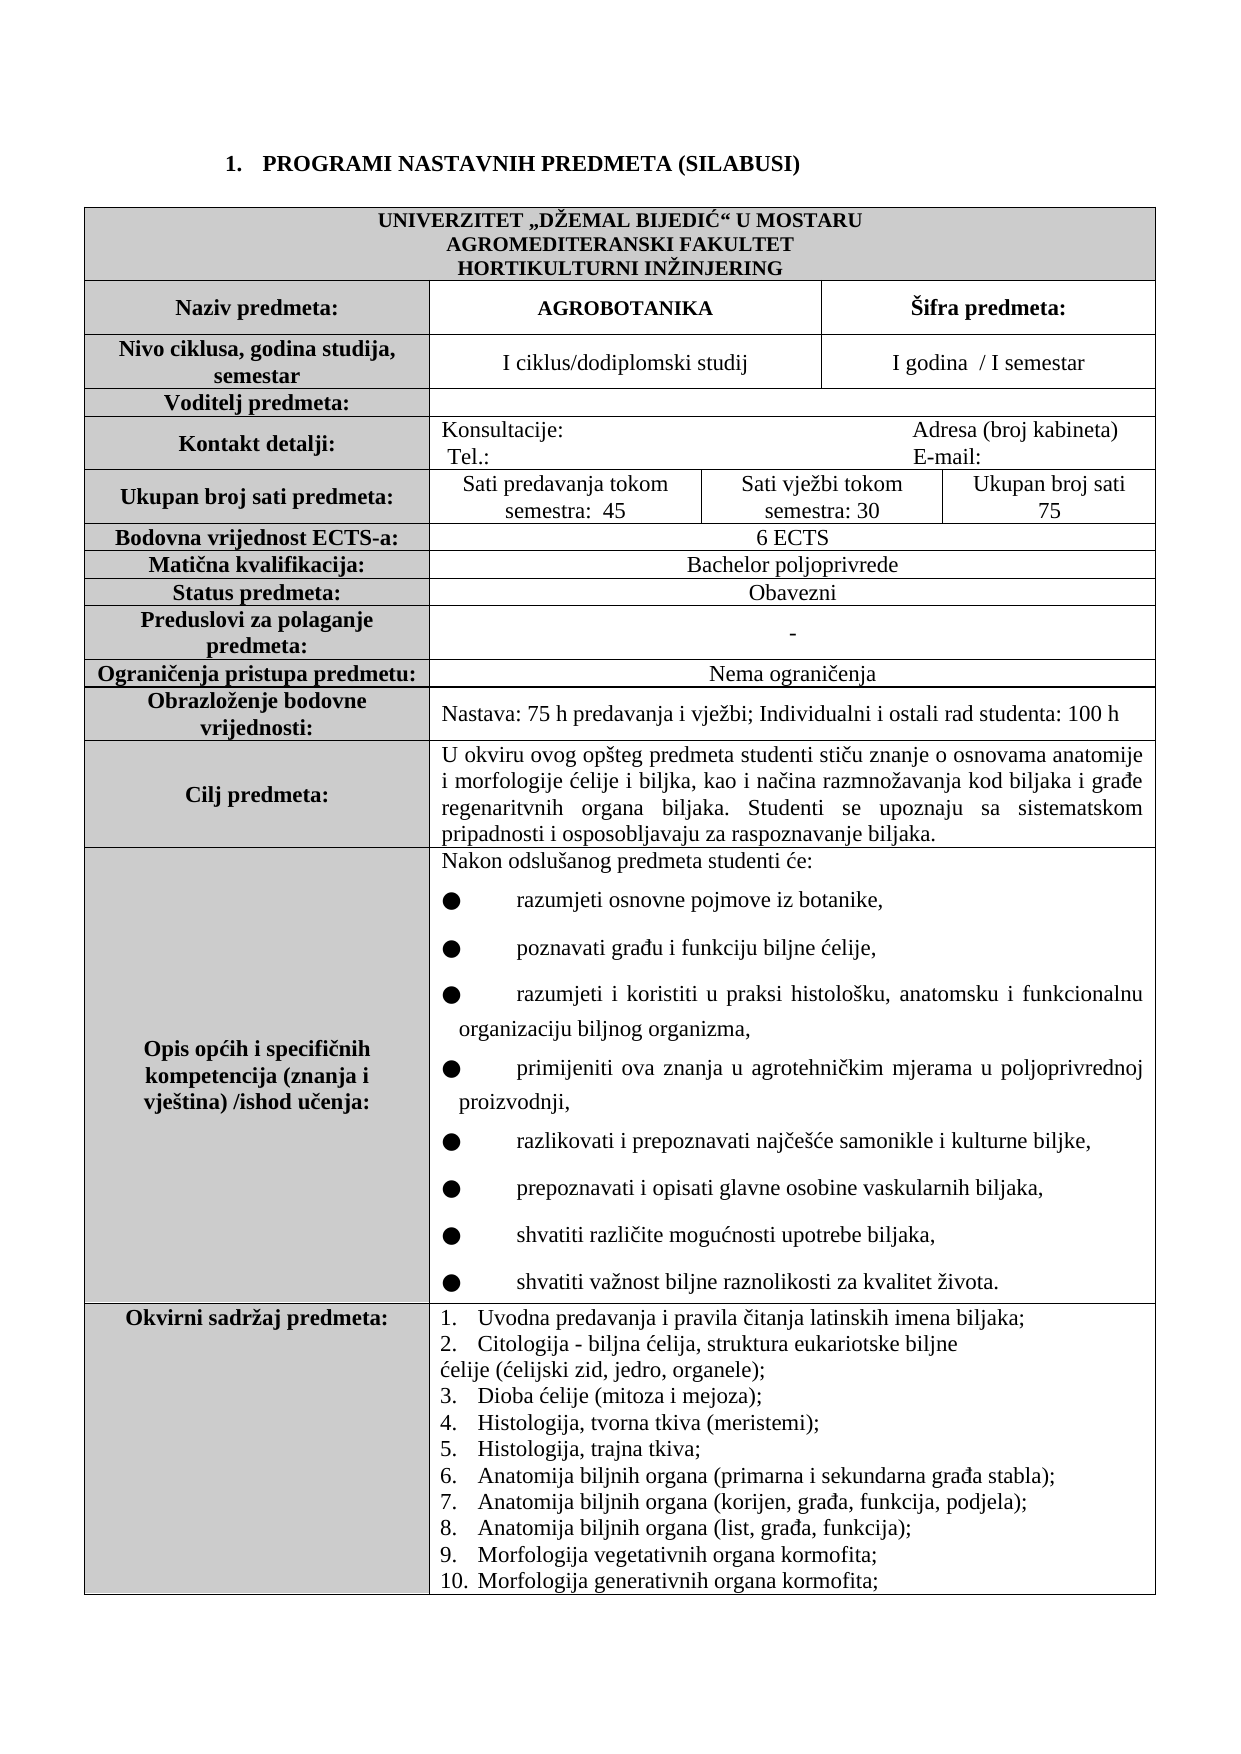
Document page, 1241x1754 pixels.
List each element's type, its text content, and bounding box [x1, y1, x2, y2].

table_cell Nivo ciklusa, godina studija, semestar [85, 335, 429, 388]
table_cell Sati vježbi tokom semestra: 30 [702, 470, 942, 523]
table_cell Bodovna vrijednost ECTS-a: [85, 524, 429, 550]
table_cell Preduslovi za polaganje predmeta: [85, 606, 429, 659]
table_cell Voditelj predmeta: [85, 389, 429, 416]
table_cell I godina / I semestar [822, 335, 1155, 388]
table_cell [85, 1304, 429, 1593]
table_cell Ukupan broj sati predmeta: [85, 470, 429, 523]
table_cell Nakon odslušanog predmeta studenti će: razumjeti osnovne pojmove iz botanike, poznavati građu i funkciju biljne ćelije, razumjeti i koristiti u praksi histološku, anatomsku i funkcionalnu organizaciju biljnog organizma, primijeniti ova znanja u agrotehničkim mjerama u poljoprivrednoj proizvodnji, razlikovati i prepoznavati najčešće samonikle i kulturne biljke, prepoznavati i opisati glavne osobine vaskularnih biljaka, shvatiti različite mogućnosti upotrebe biljaka, shvatiti važnost biljne raznolikosti za kvalitet života. [430, 848, 1155, 1302]
table_header UNIVERZITET „DŽEMAL BIJEDIĆ“ U MOSTARU AGROMEDITERANSKI FAKULTET HORTIKULTURNI INŽINJERING [85, 208, 1155, 280]
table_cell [430, 1304, 1155, 1593]
table_cell Nema ograničenja [430, 660, 1155, 686]
table_cell Šifra predmeta: [822, 281, 1155, 334]
subtitle PROGRAMI NASTAVNIH PREDMETA (SILABUSI) [225, 150, 1053, 176]
table_cell Status predmeta: [85, 579, 429, 605]
table_cell I ciklus/dodiplomski studij [430, 335, 821, 388]
table_cell Opis općih i specifičnih kompetencija (znanja i vještina) /ishod učenja: [85, 848, 429, 1302]
table_cell Konsultacije: Adresa (broj kabineta) Tel.: E-mail: [430, 417, 1155, 469]
table_cell [430, 389, 1155, 416]
table_cell Ukupan broj sati 75 [943, 470, 1155, 523]
table_cell Obrazloženje bodovne vrijednosti: [85, 688, 429, 740]
table_cell AGROBOTANIKA [430, 281, 821, 334]
table_cell - [430, 606, 1155, 659]
table_cell Cilj predmeta: [85, 741, 429, 847]
table_cell Bachelor poljoprivrede [430, 551, 1155, 578]
table_cell 6 ECTS [430, 524, 1155, 550]
table_cell Matična kvalifikacija: [85, 551, 429, 578]
table_cell Obavezni [430, 579, 1155, 605]
table_cell Kontakt detalji: [85, 417, 429, 469]
table_cell Sati predavanja tokom semestra: 45 [430, 470, 701, 523]
table_cell Naziv predmeta: [85, 281, 429, 334]
table_cell Nastava: 75 h predavanja i vježbi; Individualni i ostali rad studenta: 100 h [430, 688, 1155, 740]
table_cell U okviru ovog opšteg predmeta studenti stiču znanje o osnovama anatomije i morfologije ćelije i biljka, kao i načina razmnožavanja kod biljaka i građe regenaritvnih organa biljaka. Studenti se upoznaju sa sistematskom pripadnosti i osposobljavaju za raspoznavanje biljaka. [430, 741, 1155, 847]
table_cell Ograničenja pristupa predmetu: [85, 660, 429, 686]
